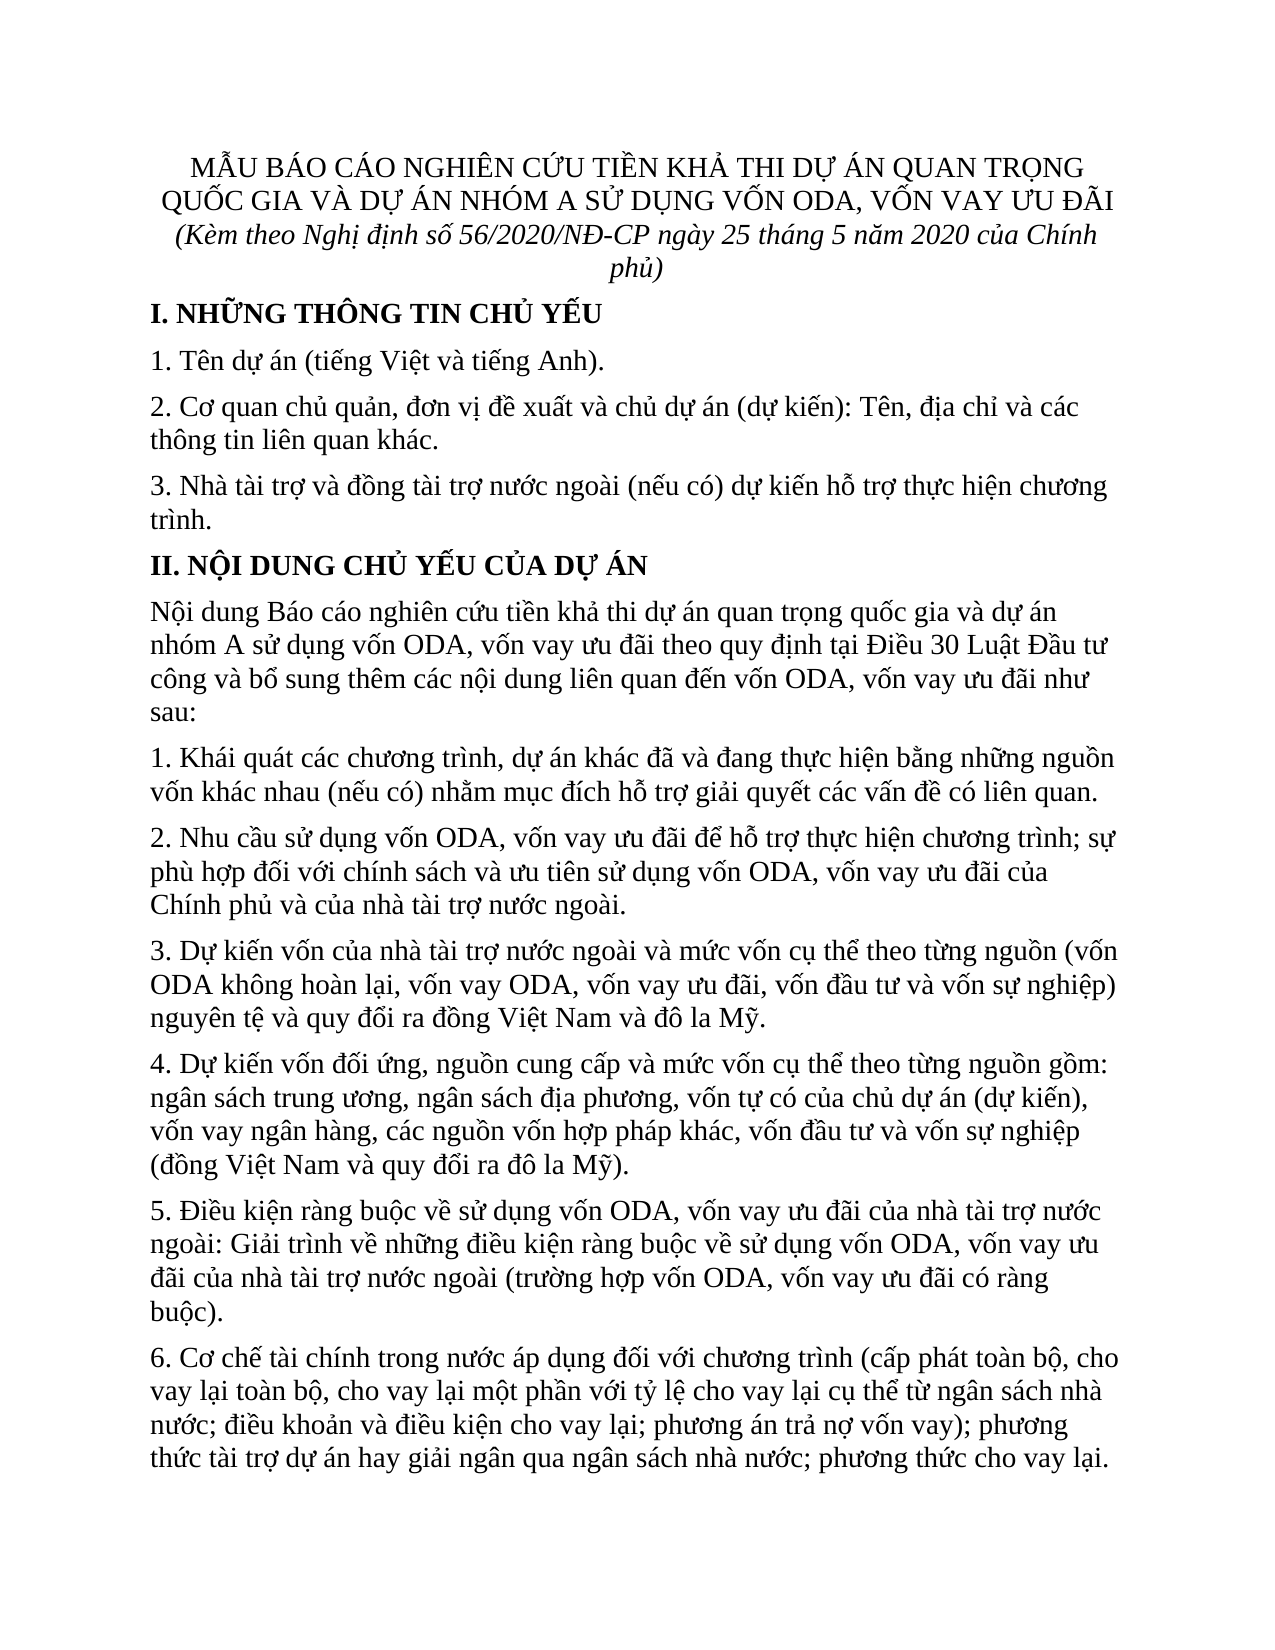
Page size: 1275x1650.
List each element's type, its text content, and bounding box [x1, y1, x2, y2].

text II. NỘI DUNG CHỦ YẾU CỦA DỰ ÁN [150, 548, 1125, 581]
text 1. Tên dự án (tiếng Việt và tiếng Anh). [150, 343, 1125, 376]
text 6. Cơ chế tài chính trong nước áp dụng đối với chương trình (cấp phát toàn bộ, cho vay lại toàn bộ, cho vay lại một phần với tỷ lệ cho vay lại cụ thể từ ngân sách nhà nước; điều khoản và điều kiện cho vay lại; phương án trả nợ vốn vay); phương thức tài trợ dự án hay giải ngân qua ngân sách nhà nước; phương thức cho vay lại. [150, 1340, 1125, 1474]
text Nội dung Báo cáo nghiên cứu tiền khả thi dự án quan trọng quốc gia và dự án nhóm A sử dụng vốn ODA, vốn vay ưu đãi theo quy định tại Điều 30 Luật Đầu tư công và bổ sung thêm các nội dung liên quan đến vốn ODA, vốn vay ưu đãi như sau: [150, 594, 1125, 728]
text MẪU BÁO CÁO NGHIÊN CỨU TIỀN KHẢ THI DỰ ÁN QUAN TRỌNG QUỐC GIA VÀ DỰ ÁN NHÓM A SỬ DỤNG VỐN ODA, VỐN VAY ƯU ĐÃI (Kèm theo Nghị định số 56/2020/NĐ-CP ngày 25 tháng 5 năm 2020 của Chính phủ) [150, 150, 1125, 284]
text 2. Nhu cầu sử dụng vốn ODA, vốn vay ưu đãi để hỗ trợ thực hiện chương trình; sự phù hợp đối với chính sách và ưu tiên sử dụng vốn ODA, vốn vay ưu đãi của Chính phủ và của nhà tài trợ nước ngoài. [150, 820, 1125, 921]
text 5. Điều kiện ràng buộc về sử dụng vốn ODA, vốn vay ưu đãi của nhà tài trợ nước ngoài: Giải trình về những điều kiện ràng buộc về sử dụng vốn ODA, vốn vay ưu đãi của nhà tài trợ nước ngoài (trường hợp vốn ODA, vốn vay ưu đãi có ràng buộc). [150, 1193, 1125, 1327]
text I. NHỮNG THÔNG TIN CHỦ YẾU [150, 297, 1125, 330]
text 1. Khái quát các chương trình, dự án khác đã và đang thực hiện bằng những nguồn vốn khác nhau (nếu có) nhằm mục đích hỗ trợ giải quyết các vấn đề có liên quan. [150, 741, 1125, 808]
text 3. Nhà tài trợ và đồng tài trợ nước ngoài (nếu có) dự kiến hỗ trợ thực hiện chương trình. [150, 468, 1125, 535]
text 4. Dự kiến vốn đối ứng, nguồn cung cấp và mức vốn cụ thể theo từng nguồn gồm: ngân sách trung ương, ngân sách địa phương, vốn tự có của chủ dự án (dự kiến), vốn vay ngân hàng, các nguồn vốn hợp pháp khác, vốn đầu tư và vốn sự nghiệp (đồng Việt Nam và quy đổi ra đô la Mỹ). [150, 1046, 1125, 1181]
text 2. Cơ quan chủ quản, đơn vị đề xuất và chủ dự án (dự kiến): Tên, địa chỉ và các thông tin liên quan khác. [150, 389, 1125, 456]
text 3. Dự kiến vốn của nhà tài trợ nước ngoài và mức vốn cụ thể theo từng nguồn (vốn ODA không hoàn lại, vốn vay ODA, vốn vay ưu đãi, vốn đầu tư và vốn sự nghiệp) nguyên tệ và quy đổi ra đồng Việt Nam và đô la Mỹ. [150, 933, 1125, 1034]
